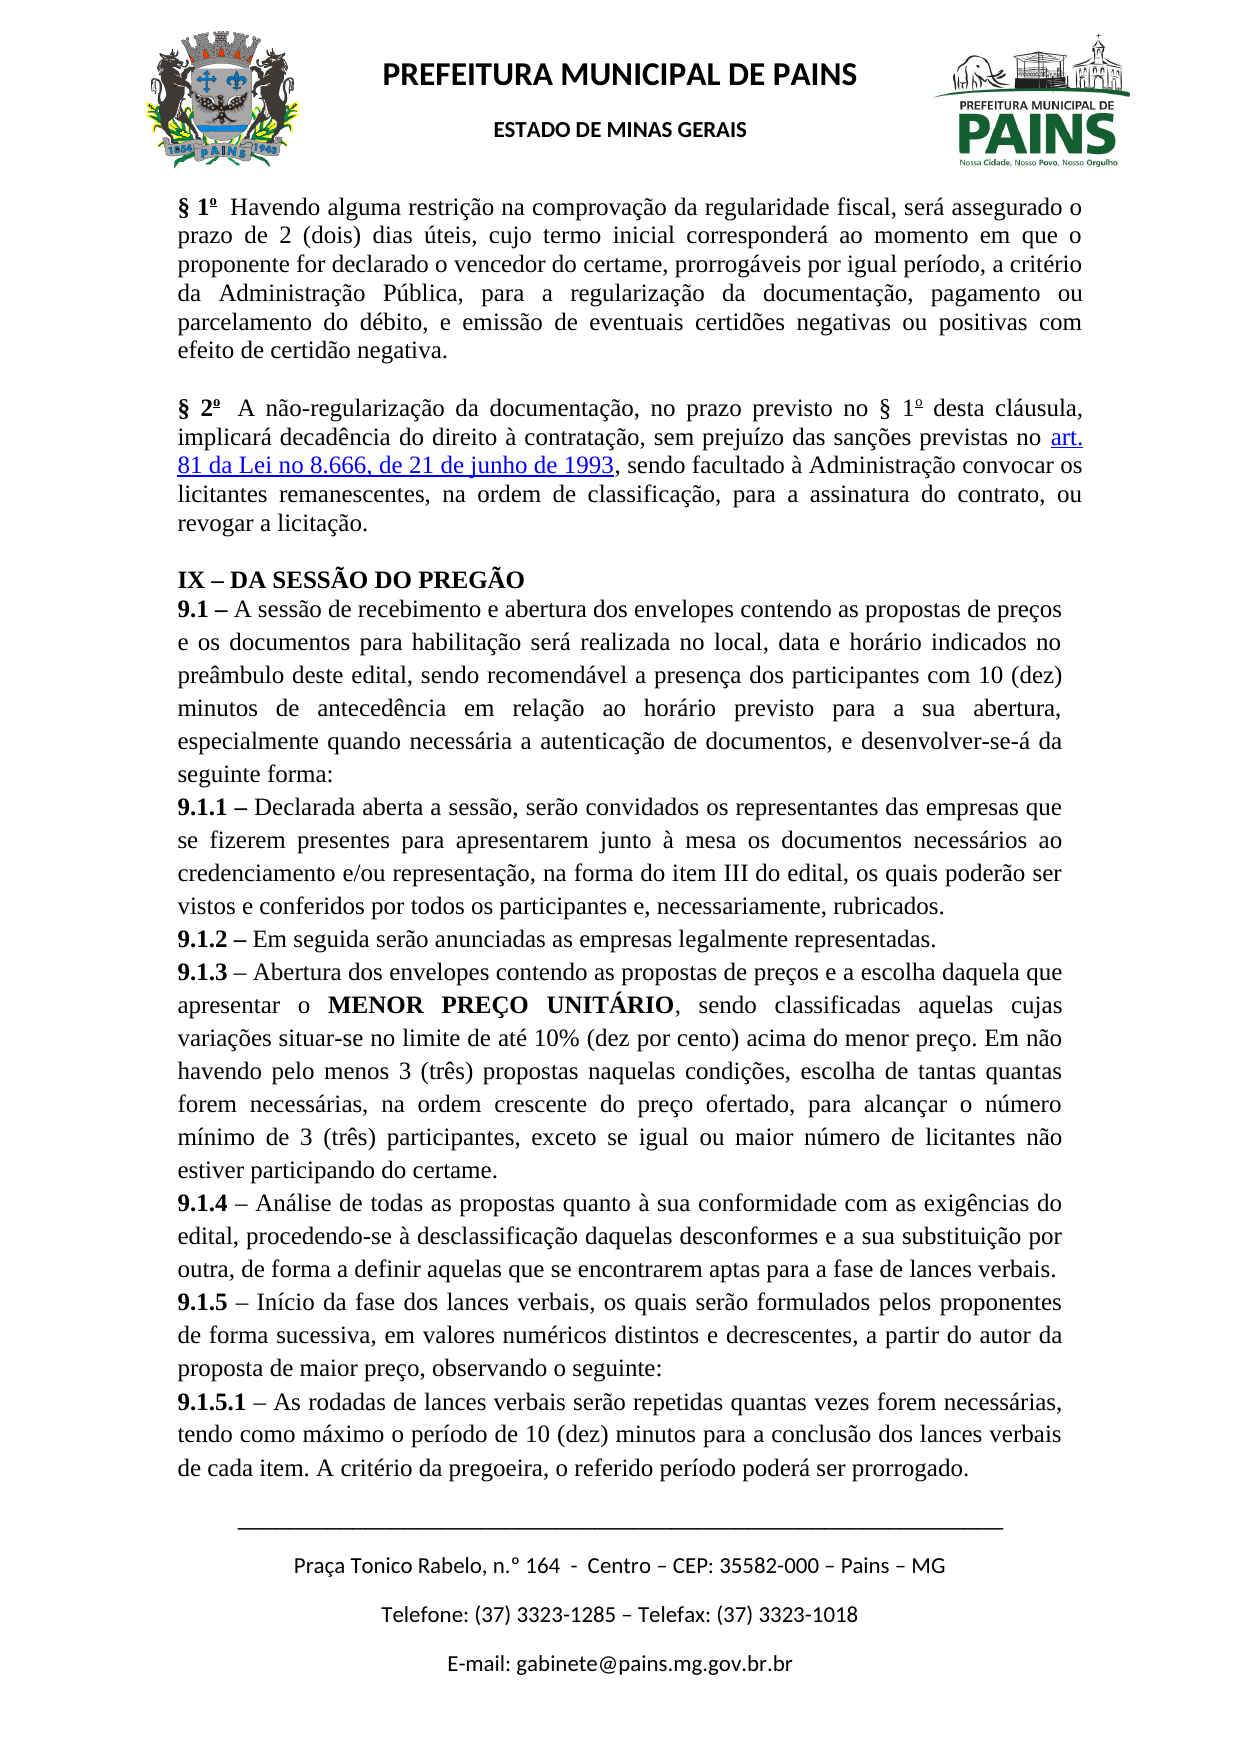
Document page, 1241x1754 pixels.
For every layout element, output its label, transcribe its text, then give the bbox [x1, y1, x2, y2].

text 9.1.5.1 – As rodadas de lances verbais serão repetidas quantas vezes forem necessárias, tendo como máximo o período de 10 (dez) minutos para a conclusão dos lances verbais de cada item. A critério da pregoeira, o referido período poderá ser prorrogado. [177, 1387, 1063, 1481]
text § 1o Havendo alguma restrição na comprovação da regularidade fiscal, será assegurado o prazo de 2 (dois) dias úteis, cujo termo inicial corresponderá ao momento em que o proponente for declarado o vencedor do certame, prorrogáveis por igual período, a critério da Administração Pública, para a regularização da documentação, pagamento ou parcelamento do débito, e emissão de eventuais certidões negativas ou positivas com efeito de certidão negativa. [177, 192, 1083, 364]
text 9.1.5 – Início da fase dos lances verbais, os quais serão formulados pelos proponentes de forma sucessiva, em valores numéricos distintos e decrescentes, a partir do autor da proposta de maior preço, observando o seguinte: [177, 1287, 1063, 1382]
text 9.1.2 – Em seguida serão anunciadas as empresas legalmente representadas. [177, 924, 1063, 953]
subtitle IX – DA SESSÃO DO PREGÃO [177, 565, 1063, 594]
text 9.1.3 – Abertura dos envelopes contendo as propostas de preços e a escolha daquela que apresentar o MENOR PREÇO UNITÁRIO, sendo classificadas aquelas cujas variações situar-se no limite de até 10% (dez por cento) acima do menor preço. Em não havendo pelo menos 3 (três) propostas naquelas condições, escolha de tantas quantas forem necessárias, na ordem crescente do preço ofertado, para alcançar o número mínimo de 3 (três) participantes, exceto se igual ou maior número de licitantes não estiver participando do certame. [177, 957, 1063, 1184]
text 9.1.4 – Análise de todas as propostas quanto à sua conformidade com as exigências do edital, procedendo-se à desclassificação daquelas desconformes e a sua substituição por outra, de forma a definir aquelas que se encontrarem aptas para a fase de lances verbais. [177, 1188, 1063, 1283]
text 9.1.1 – Declarada aberta a sessão, serão convidados os representantes das empresas que se fizerem presentes para apresentarem junto à mesa os documentos necessários ao credenciamento e/ou representação, na forma do item III do edital, os quais poderão ser vistos e conferidos por todos os participantes e, necessariamente, rubricados. [177, 792, 1063, 920]
text 9.1 – A sessão de recebimento e abertura dos envelopes contendo as propostas de preços e os documentos para habilitação será realizada no local, data e horário indicados no preâmbulo deste edital, sendo recomendável a presença dos participantes com 10 (dez) minutos de antecedência em relação ao horário previsto para a sua abertura, especialmente quando necessária a autenticação de documentos, e desenvolver-se-á da seguinte forma: [177, 594, 1063, 788]
text § 2o A não-regularização da documentação, no prazo previsto no § 1o desta cláusula, implicará decadência do direito à contratação, sem prejuízo das sanções previstas no art. 81 da Lei no 8.666, de 21 de junho de 1993, sendo facultado à Administração convocar os licitantes remanescentes, na ordem de classificação, para a assinatura do contrato, ou revogar a licitação. [177, 393, 1083, 537]
picture [929, 28, 1143, 176]
